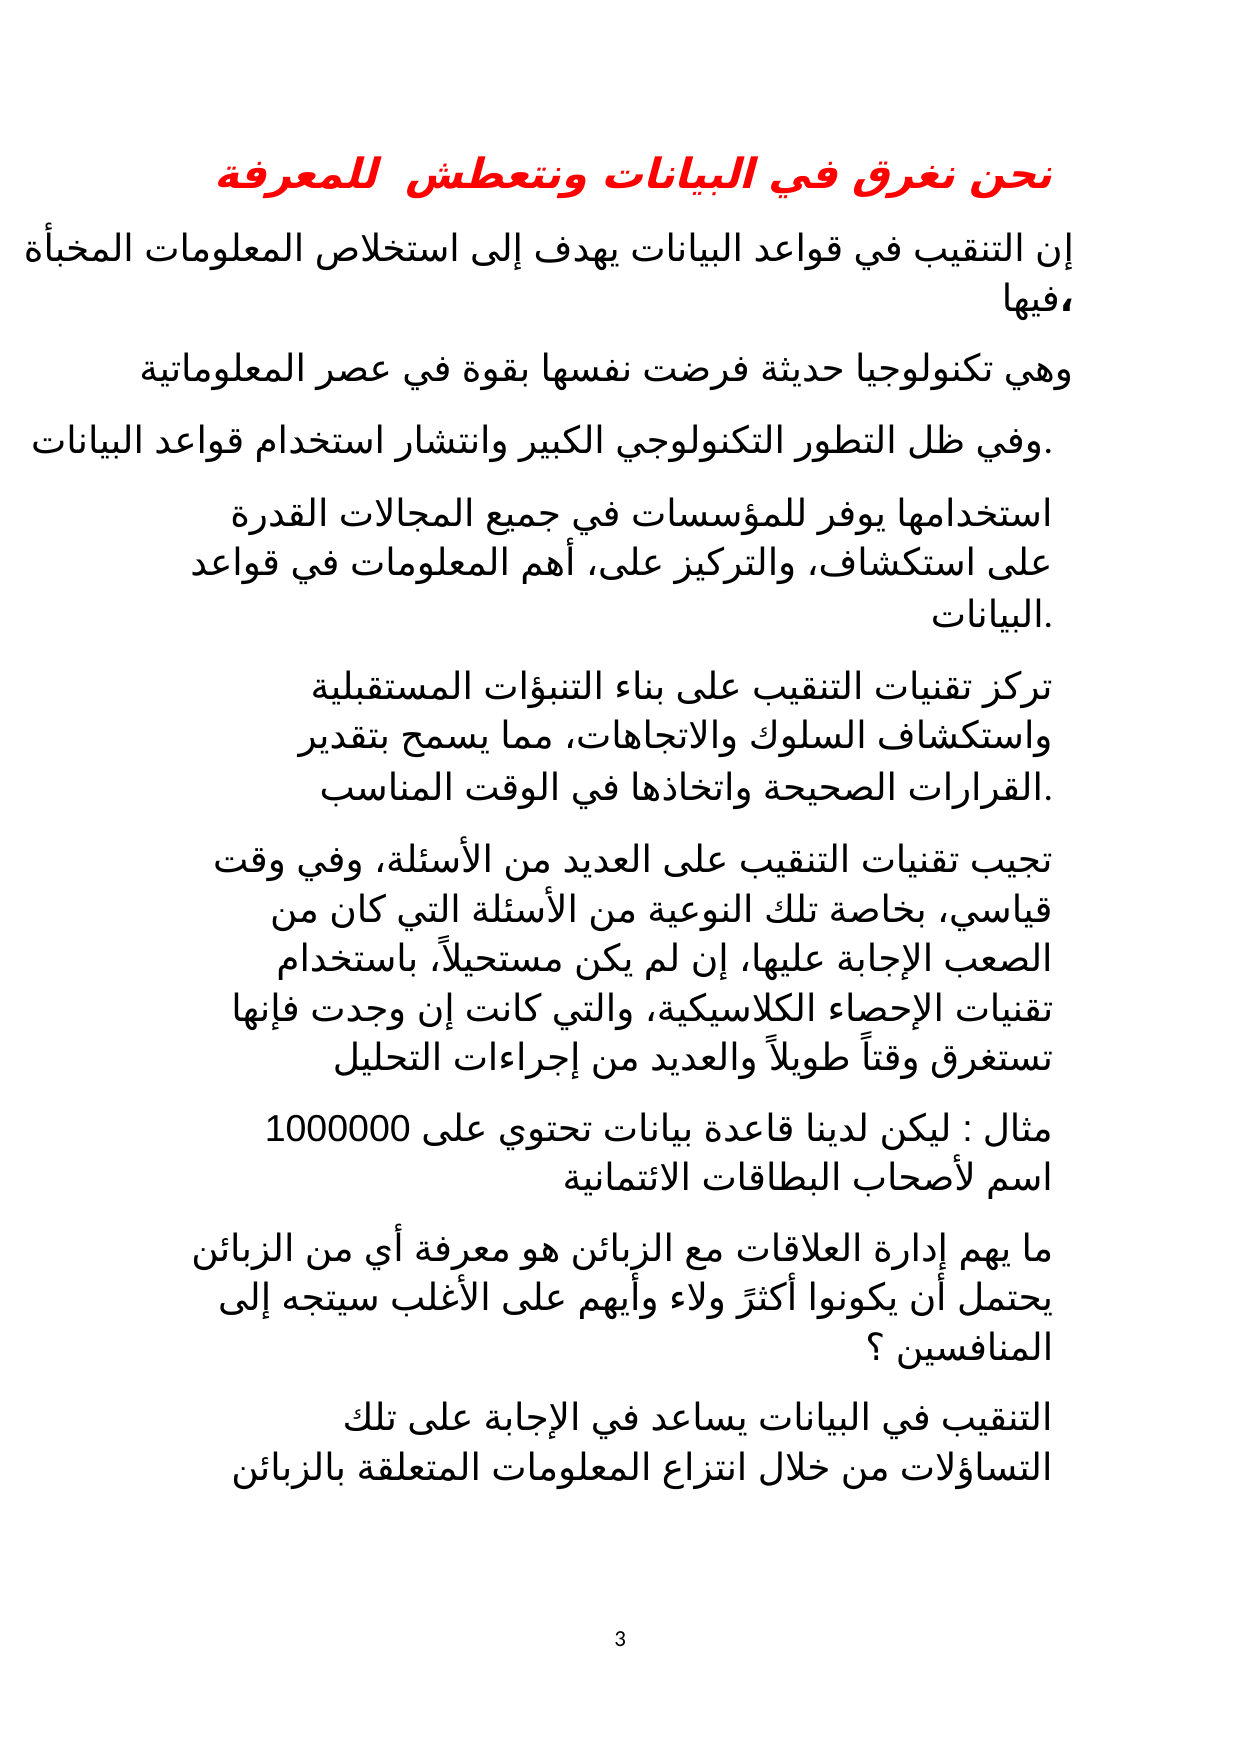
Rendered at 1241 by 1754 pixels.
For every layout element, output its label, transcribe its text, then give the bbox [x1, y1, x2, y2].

text إن التنقيب في قواعد البيانات يهدف إلى استخلاص المعلومات المخبأة فيها، [0, 227, 1073, 319]
text استخدامها يوفر للمؤسسات في جميع المجالات القدرة على استكشاف، والتركيز على، أهم المعلومات في قواعد البيانات. [187, 491, 1053, 636]
text نحن نغرق في البيانات ونتعطش للمعرفة [187, 150, 1053, 198]
text مثال : ليكن لدينا قاعدة بيانات تحتوي على 1000000 اسم لأصحاب البطاقات الائتمانية [187, 1106, 1053, 1199]
text التنقيب في البيانات يساعد في الإجابة على تلك التساؤلات من خلال انتزاع المعلومات المتعلقة بالزبائن [187, 1396, 1053, 1488]
text تجيب تقنيات التنقيب على العديد من الأسئلة، وفي وقت قياسي، بخاصة تلك النوعية من الأسئلة التي كان من الصعب الإجابة عليها، إن لم يكن مستحيلاً، باستخدام تقنيات الإحصاء الكلاسيكية، والتي كانت إن وجدت فإنها تستغرق وقتاً طويلاً والعديد من إجراءات التحليل [187, 837, 1053, 1079]
text وهي تكنولوجيا حديثة فرضت نفسها بقوة في عصر المعلوماتية [0, 347, 1073, 390]
text تركز تقنيات التنقيب على بناء التنبؤات المستقبلية واستكشاف السلوك والاتجاهات، مما يسمح بتقدير القرارات الصحيحة واتخاذها في الوقت المناسب. [187, 664, 1053, 809]
text وفي ظل التطور التكنولوجي الكبير وانتشار استخدام قواعد البيانات. [0, 417, 1053, 463]
text ما يهم إدارة العلاقات مع الزبائن هو معرفة أي من الزبائن يحتمل أن يكونوا أكثرً ولاء وأيهم على الأغلب سيتجه إلى المنافسين ؟ [187, 1226, 1053, 1368]
